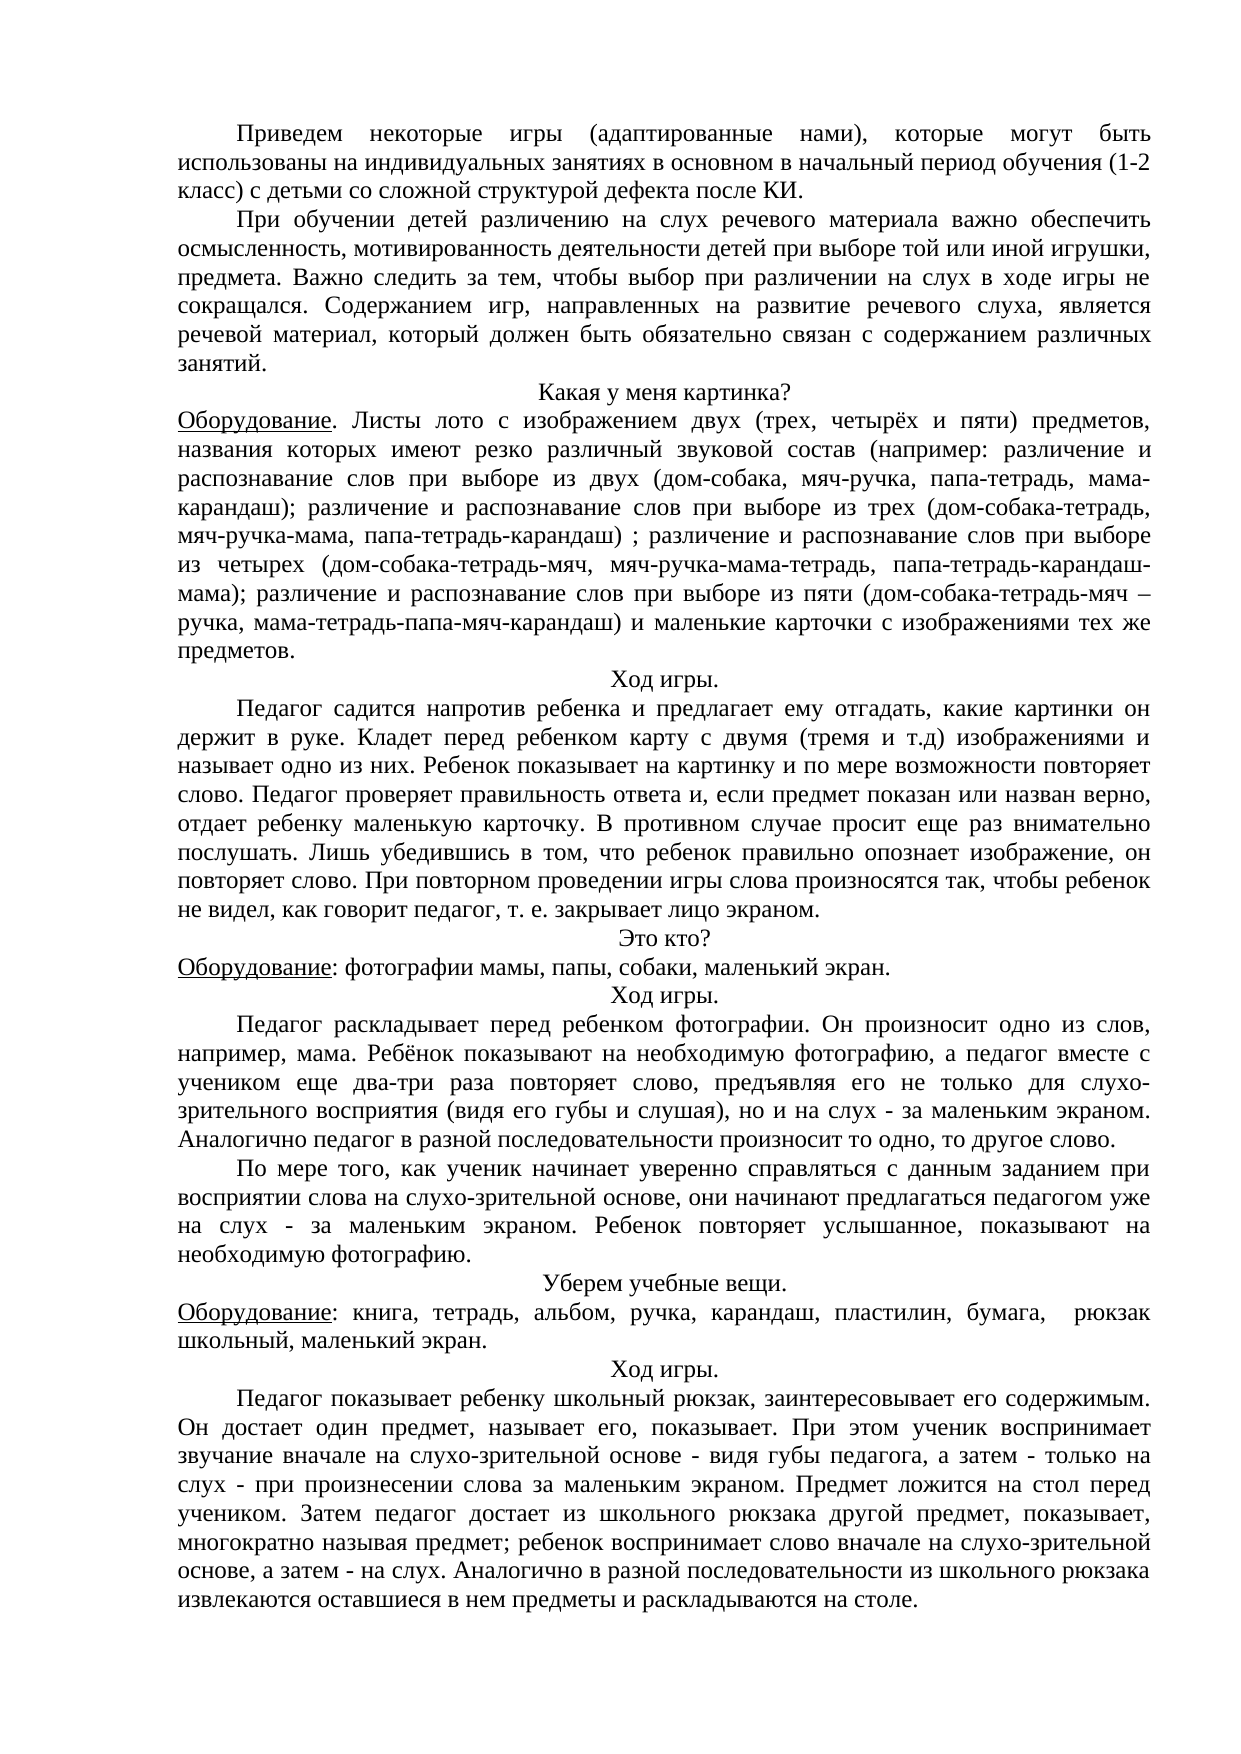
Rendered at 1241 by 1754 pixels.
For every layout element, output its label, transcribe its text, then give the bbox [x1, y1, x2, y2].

text Ход игры. [177, 1354, 1152, 1383]
text При обучении детей различению на слух речевого материала важно обеспечить осмысленность, мотивированность деятельности детей при выборе той или иной игрушки, предмета. Важно следить за тем, чтобы выбор при различении на слух в ходе игры не сокращался. Содержанием игр, направленных на развитие речевого слуха, является речевой материал, который должен быть обязательно связан с содержанием различных занятий. [177, 204, 1152, 377]
text Ход игры. [177, 981, 1152, 1009]
text Ход игры. [177, 664, 1152, 693]
text Приведем некоторые игры (адаптированные нами), которые могут быть использованы на индивидуальных занятиях в основном в начальный период обучения (1-2 класс) с детьми со сложной структурой дефекта после КИ. [177, 118, 1152, 204]
text Педагог садится напротив ребенка и предлагает ему отгадать, какие картинки он держит в руке. Кладет перед ребенком карту с двумя (тремя и т.д) изображениями и называет одно из них. Ребенок показывает на картинку и по мере возможности повторяет слово. Педагог проверяет правильность ответа и, если предмет показан или назван верно, отдает ребенку маленькую карточку. В противном случае просит еще раз внимательно послушать. Лишь убедившись в том, что ребенок правильно опознает изображение, он повторяет слово. При повторном проведении игры слова произносятся так, чтобы ребенок не видел, как говорит педагог, т. е. закрывает лицо экраном. [177, 693, 1152, 923]
text По мере того, как ученик начинает уверенно справляться с данным заданием при восприятии слова на слухо-зрительной основе, они начинают предлагаться педагогом уже на слух - за маленьким экраном. Ребенок повторяет услышанное, показывают на необходимую фотографию. [177, 1153, 1152, 1268]
text Оборудование. Листы лото с изображением двух (трех, четырёх и пяти) предметов, названия которых имеют резко различный звуковой состав (например: различение и распознавание слов при выборе из двух (дом-собака, мяч-ручка, папа-тетрадь, мама-карандаш); различение и распознавание слов при выборе из трех (дом-собака-тетрадь, мяч-ручка-мама, папа-тетрадь-карандаш) ; различение и распознавание слов при выборе из четырех (дом-собака-тетрадь-мяч, мяч-ручка-мама-тетрадь, папа-тетрадь-карандаш-мама); различение и распознавание слов при выборе из пяти (дом-собака-тетрадь-мяч –ручка, мама-тетрадь-папа-мяч-карандаш) и маленькие карточки с изображениями тех же предметов. [177, 406, 1152, 664]
text Какая у меня картинка? [177, 377, 1152, 406]
text Это кто? [177, 923, 1152, 952]
text Педагог раскладывает перед ребенком фотографии. Он произносит одно из слов, например, мама. Ребёнок показывают на необходимую фотографию, а педагог вместе с учеником еще два-три раза повторяет слово, предъявляя его не только для слухо-зрительного восприятия (видя его губы и слушая), но и на слух - за маленьким экраном. Аналогично педагог в разной последовательности произносит то одно, то другое слово. [177, 1009, 1152, 1153]
text Оборудование: фотографии мамы, папы, собаки, маленький экран. [177, 952, 1152, 981]
text Педагог показывает ребенку школьный рюкзак, заинтересовывает его содержимым. Он достает один предмет, называет его, показывает. При этом ученик воспринимает звучание вначале на слухо-зрительной основе - видя губы педагога, а затем - только на слух - при произнесении слова за маленьким экраном. Предмет ложится на стол перед учеником. Затем педагог достает из школьного рюкзака другой предмет, показывает, многократно называя предмет; ребенок воспринимает слово вначале на слухо-зрительной основе, а затем - на слух. Аналогично в разной последовательности из школьного рюкзака извлекаются оставшиеся в нем предметы и раскладываются на столе. [177, 1383, 1152, 1613]
text Оборудование: книга, тетрадь, альбом, ручка, карандаш, пластилин, бумага, рюкзак школьный, маленький экран. [177, 1297, 1152, 1354]
text Уберем учебные вещи. [177, 1268, 1152, 1297]
